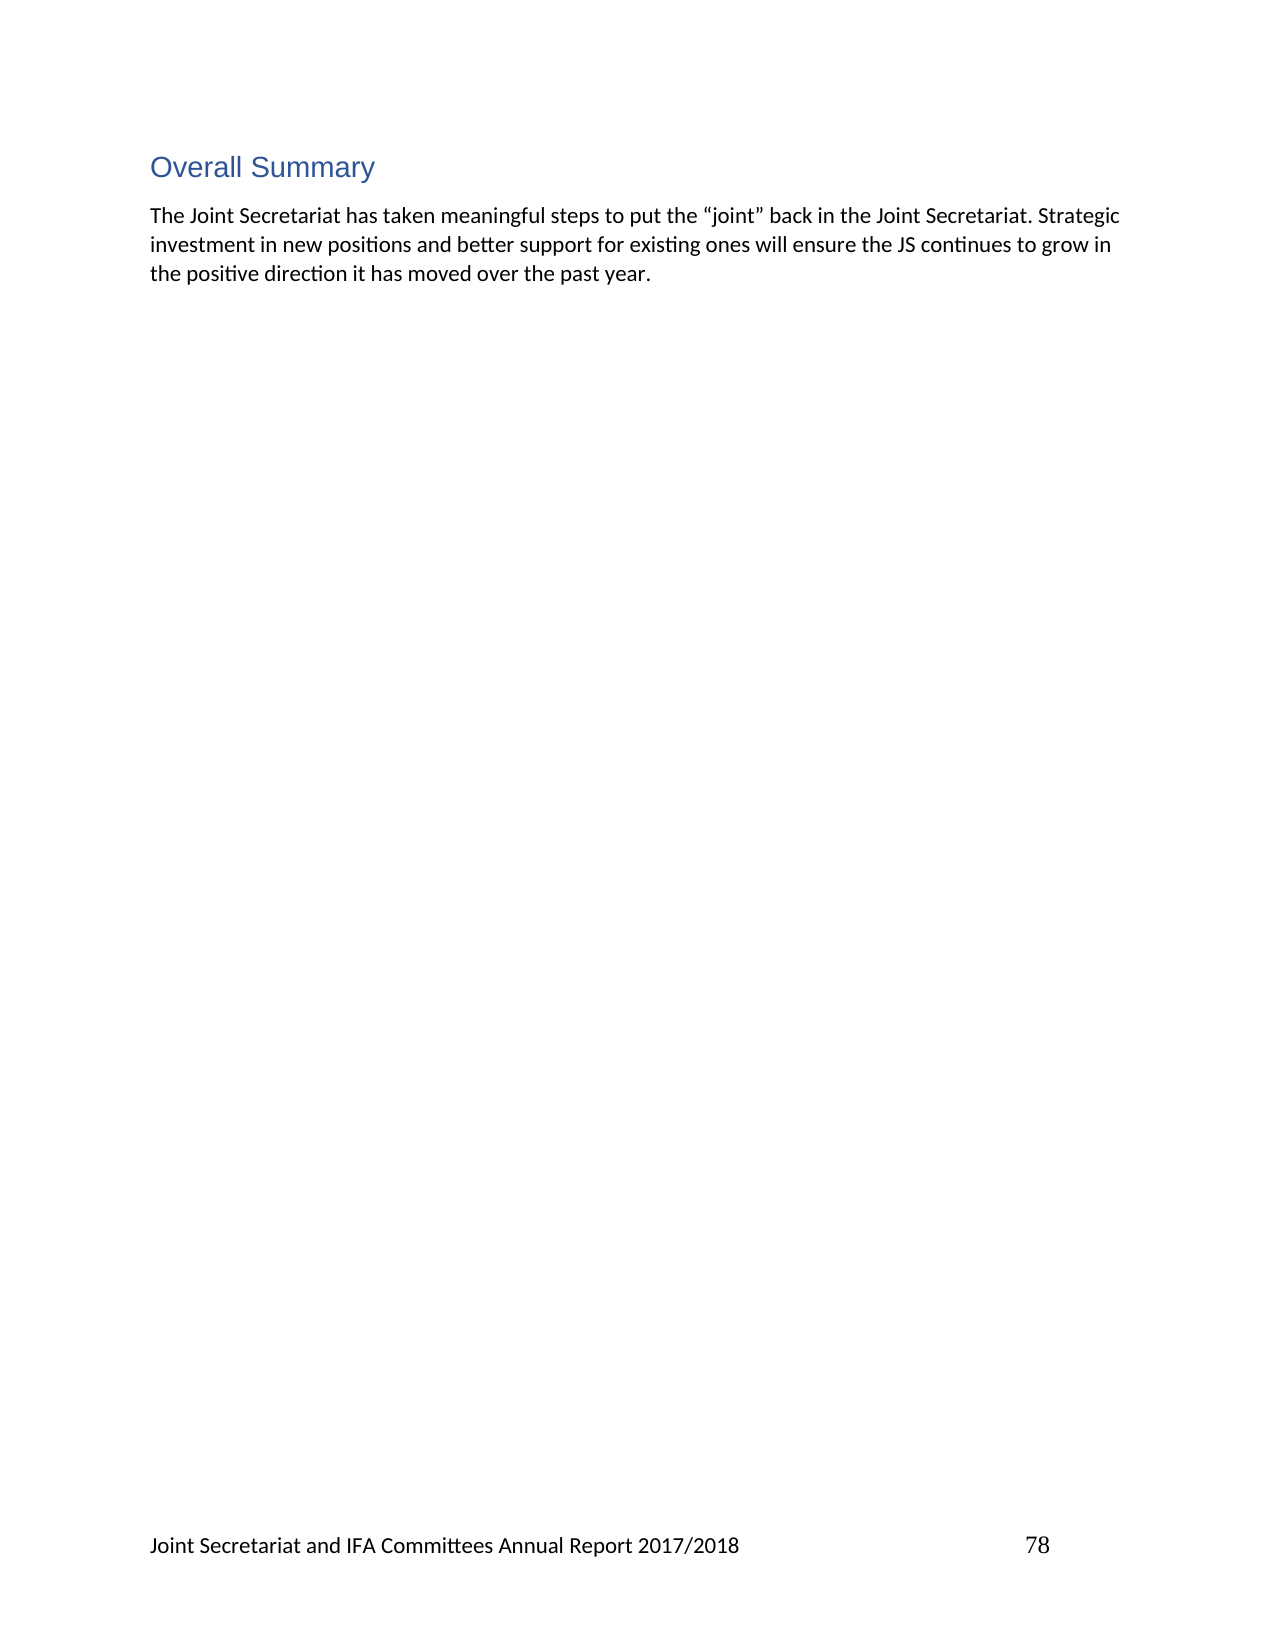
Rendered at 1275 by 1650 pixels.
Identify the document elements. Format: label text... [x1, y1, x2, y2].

subtitle Overall Summary [150, 150, 1125, 183]
text The Joint Secretariat has taken meaningful steps to put the “joint” back in the Joint Secretariat. Strategic investment in new positions and better support for existing ones will ensure the JS continues to grow in the positive direction it has moved over the past year. [150, 201, 1125, 287]
